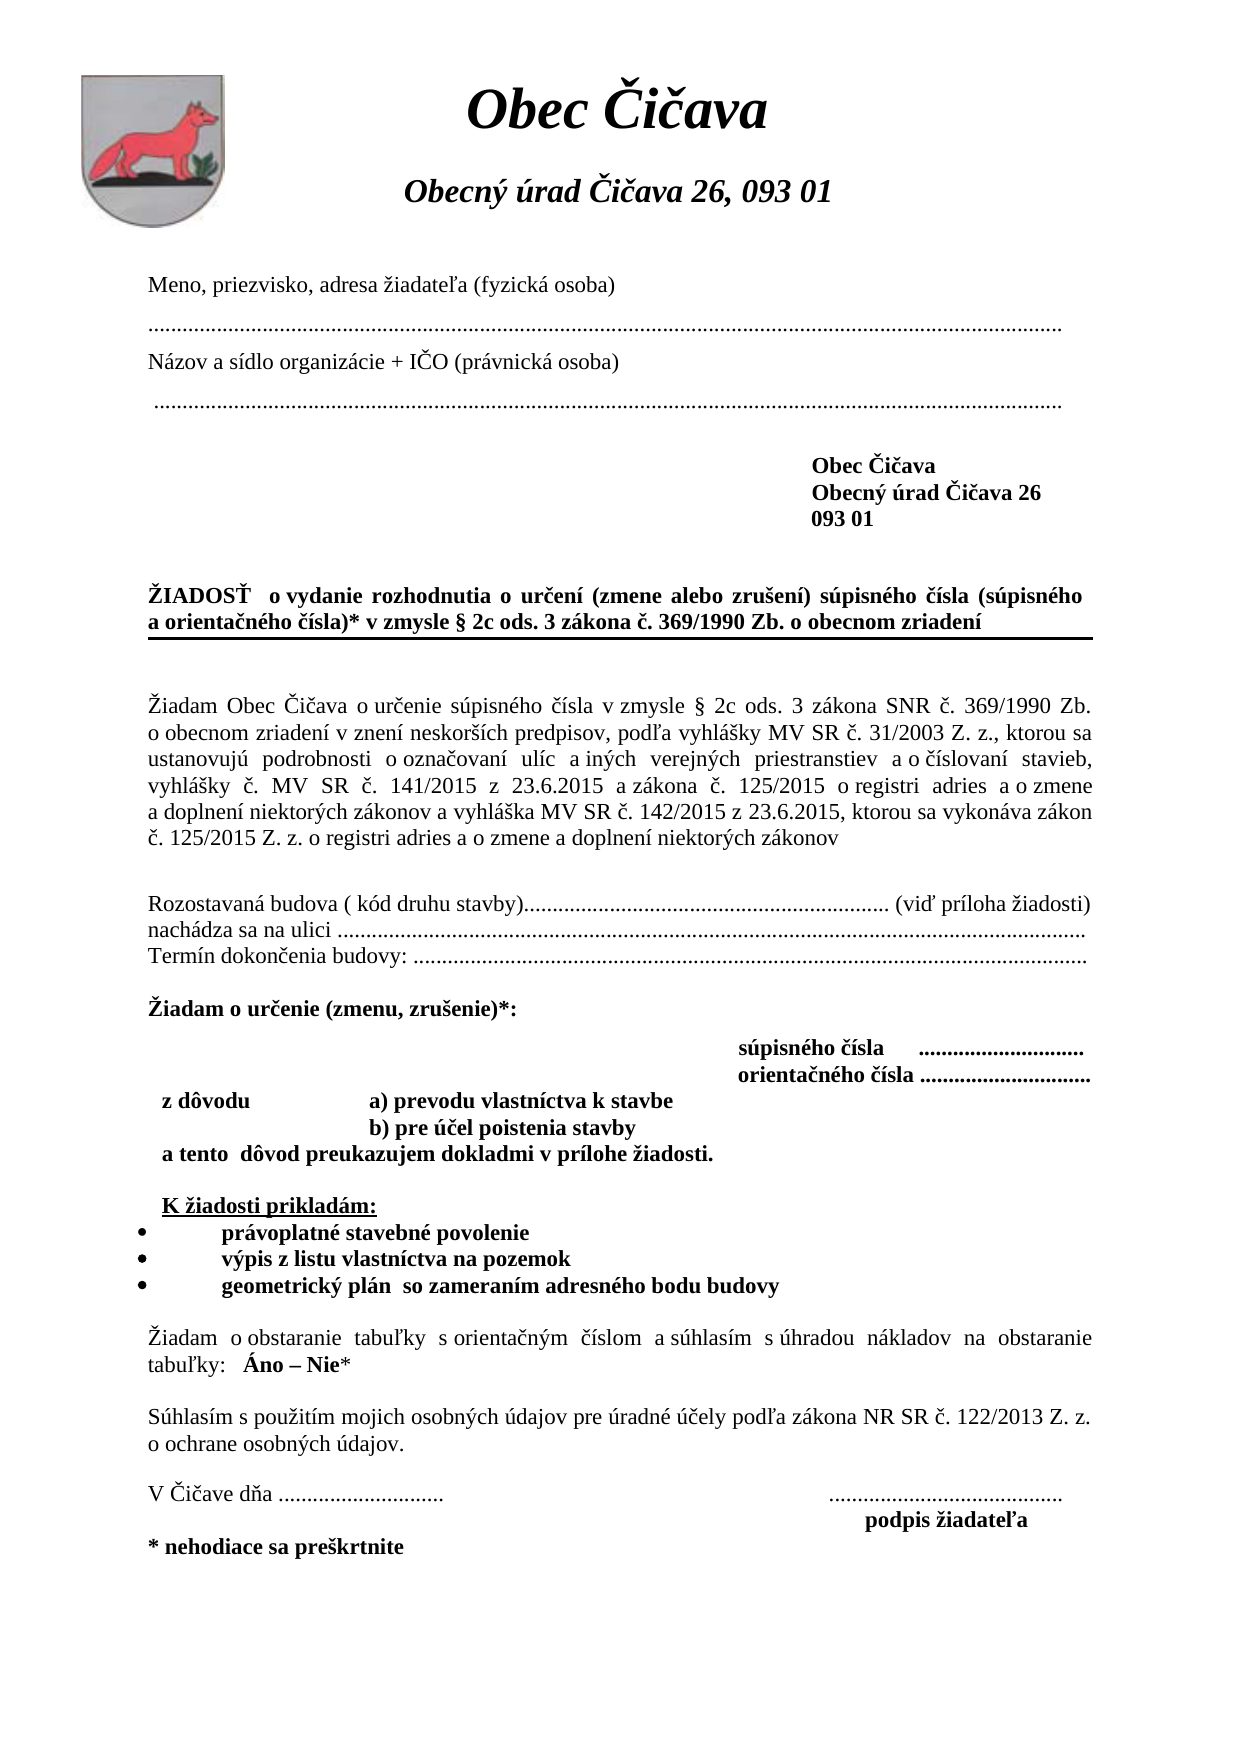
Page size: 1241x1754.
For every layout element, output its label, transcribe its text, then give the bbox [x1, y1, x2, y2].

text ............................................................................................................................................................... [148, 387, 1093, 414]
text súpisného čísla ............................. [148, 1034, 1093, 1061]
text b) pre účel poistenia stavby [148, 1113, 1093, 1140]
text 093 01 [148, 505, 1093, 532]
text Žiadam o obstaranie tabuľky s orientačným číslom a súhlasím s úhradou nákladov na obstaranie tabuľky: Áno – Nie* [148, 1324, 1093, 1377]
text V Čičave dňa ............................. ......................................... [148, 1480, 1093, 1507]
text Žiadam Obec Čičava o určenie súpisného čísla v zmysle § 2c ods. 3 zákona SNR č. 369/1990 Zb. o obecnom zriadení v znení neskorších predpisov, podľa vyhlášky MV SR č. 31/2003 Z. z., ktorou sa ustanovujú podrobnosti o označovaní ulíc a iných verejných priestranstiev a o číslovaní stavieb, vyhlášky č. MV SR č. 141/2015 z 23.6.2015 a zákona č. 125/2015 o registri adries a o zmene a doplnení niektorých zákonov a vyhláška MV SR č. 142/2015 z 23.6.2015, ktorou sa vykonáva zákon č. 125/2015 Z. z. o registri adries a o zmene a doplnení niektorých zákonov [148, 693, 1093, 851]
text Rozostavaná budova ( kód druhu stavby)................................................................ (viď príloha žiadosti) [148, 889, 1093, 916]
text Žiadam o určenie (zmenu, zrušenie)*: [148, 995, 1093, 1021]
text Názov a sídlo organizácie + IČO (právnická osoba) [148, 348, 1093, 375]
text nachádza sa na ulici ................................................................................................................................... [148, 916, 1093, 942]
text Obec Čičava [148, 452, 1093, 479]
text Súhlasím s použitím mojich osobných údajov pre úradné účely podľa zákona NR SR č. 122/2013 Z. z. o ochrane osobných údajov. [148, 1403, 1093, 1456]
text Obecný úrad Čičava 26 [148, 479, 1093, 505]
text a tento dôvod preukazujem dokladmi v prílohe žiadosti. [162, 1140, 1093, 1166]
text podpis žiadateľa [738, 1507, 1093, 1533]
list geometrický plán so zameraním adresného bodu budovy [148, 1272, 1093, 1298]
text z dôvodu a) prevodu vlastníctva k stavbe [148, 1087, 1093, 1113]
text ................................................................................................................................................................ [148, 309, 1093, 336]
text ŽIADOSŤ o vydanie rozhodnutia o určení (zmene alebo zrušení) súpisného čísla (súpisného a orientačného čísla)* v zmysle § 2c ods. 3 zákona č. 369/1990 Zb. o obecnom zriadení [148, 582, 1093, 637]
list výpis z listu vlastníctva na pozemok [148, 1245, 1093, 1272]
text Meno, priezvisko, adresa žiadateľa (fyzická osoba) [148, 271, 1093, 297]
text K žiadosti prikladám: [162, 1193, 1093, 1219]
text orientačného čísla .............................. [162, 1061, 1093, 1087]
text * nehodiace sa preškrtnite [148, 1533, 1093, 1559]
list právoplatné stavebné povolenie [148, 1219, 1093, 1245]
text Termín dokončenia budovy: ...................................................................................................................... [148, 942, 1093, 969]
